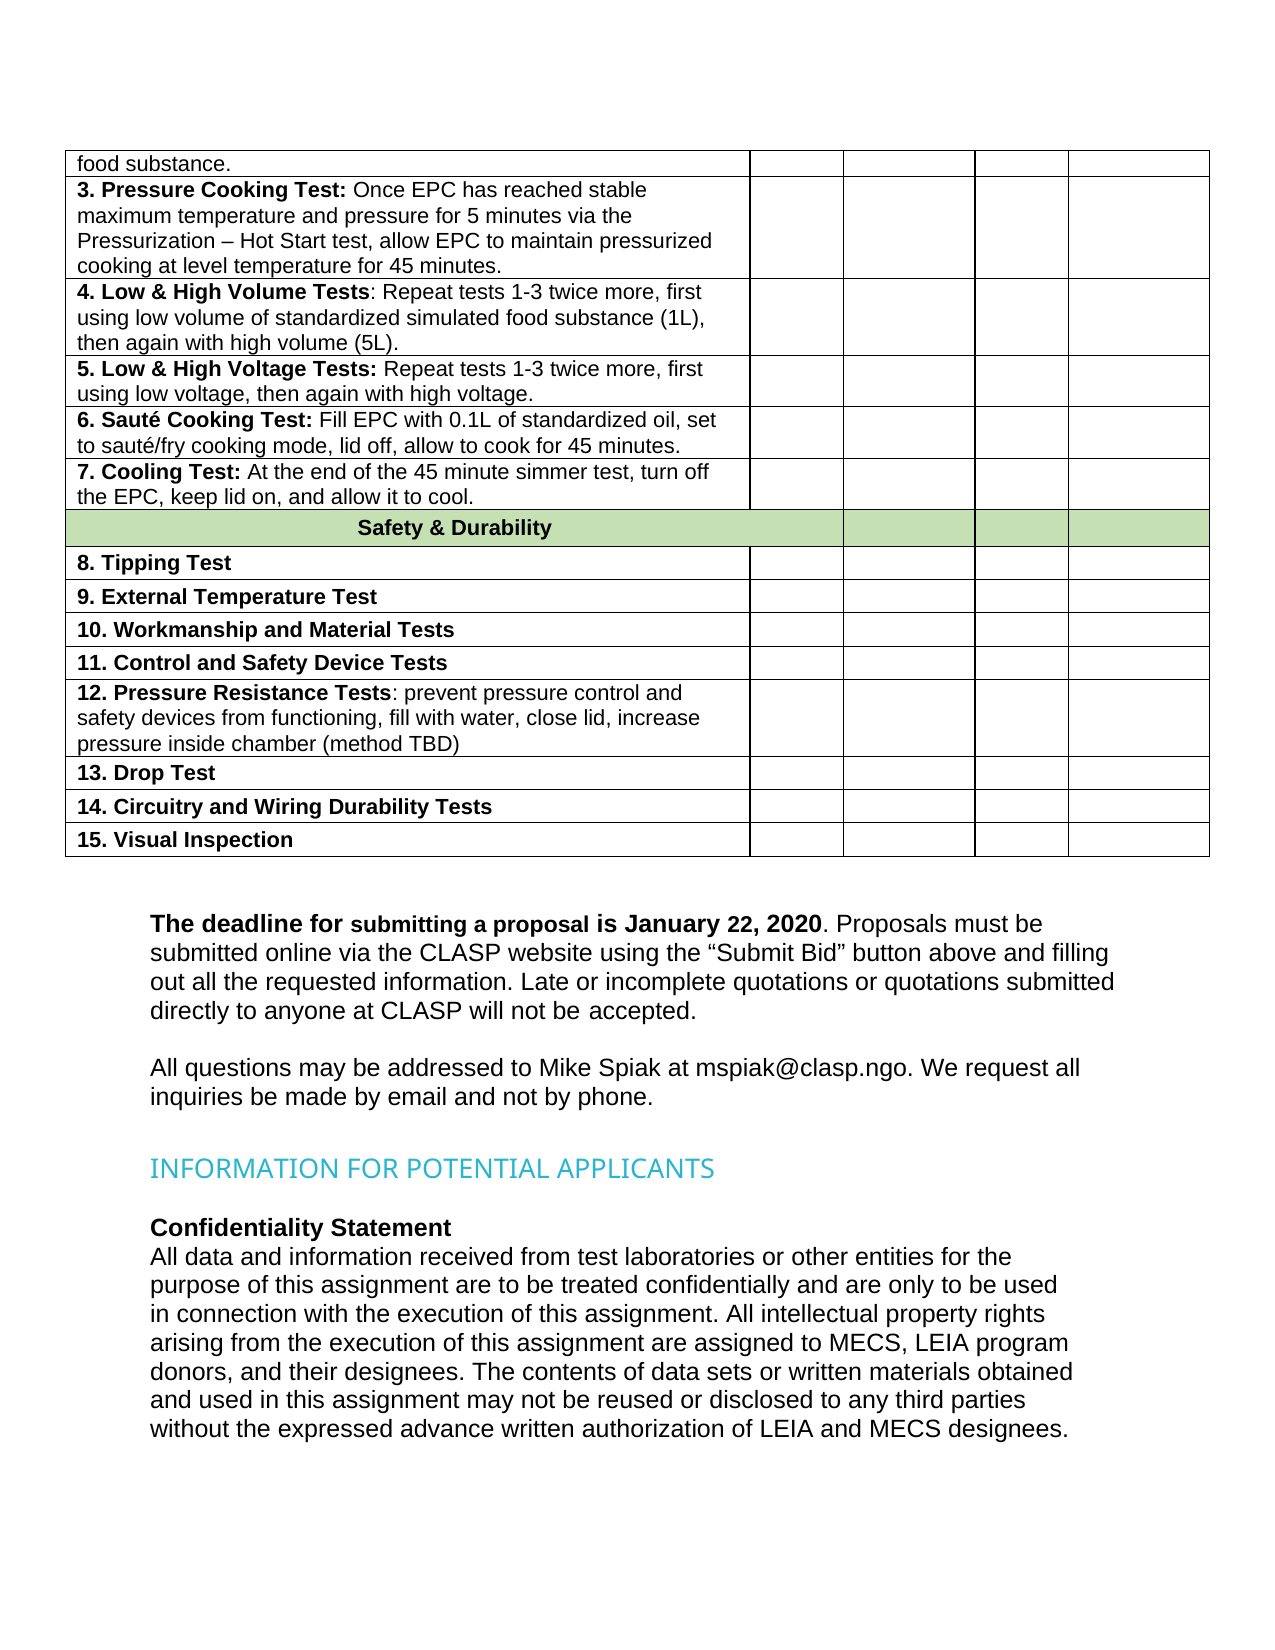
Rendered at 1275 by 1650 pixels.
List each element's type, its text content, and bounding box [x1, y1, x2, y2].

table_cell 13. Drop Test [66, 757, 749, 789]
table_cell [976, 356, 1068, 406]
table_cell [844, 510, 974, 546]
table_cell [844, 407, 974, 458]
table_cell [976, 547, 1068, 579]
table_cell [976, 790, 1068, 822]
table_cell [751, 757, 843, 789]
table_cell [1069, 757, 1209, 789]
table_cell [1069, 823, 1209, 856]
table_cell 14. Circuitry and Wiring Durability Tests [66, 790, 749, 822]
table_cell [976, 680, 1068, 756]
table_cell [1069, 279, 1209, 355]
table_cell [751, 151, 843, 176]
table_cell [1069, 151, 1209, 176]
table_cell [751, 407, 843, 458]
table_cell [1069, 177, 1209, 278]
table_cell [751, 177, 843, 278]
table_cell [751, 647, 843, 679]
table_cell 9. External Temperature Test [66, 580, 749, 612]
table_cell 8. Tipping Test [66, 547, 749, 579]
table_cell 5. Low & High Voltage Tests: Repeat tests 1-3 twice more, first using low voltage, then again with high voltage. [66, 356, 749, 406]
table_cell [1069, 407, 1209, 458]
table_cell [66, 151, 749, 176]
table_cell [844, 647, 974, 679]
subtitle INFORMATION FOR POTENTIAL APPLICANTS [150, 1150, 1125, 1187]
table_cell 7. Cooling Test: At the end of the 45 minute simmer test, turn off the EPC, keep lid on, and allow it to cool. [66, 459, 749, 509]
table_cell [1069, 613, 1209, 646]
table_cell [751, 547, 843, 579]
table_cell [844, 177, 974, 278]
table_cell [1069, 510, 1209, 546]
table_cell [976, 613, 1068, 646]
table_cell [1069, 459, 1209, 509]
text The deadline for submitting a proposal is January 22, 2020. Proposals must be submitted online via the CLASP website using the “Submit Bid” button above and filling out all the requested information. Late or incomplete quotations or quotations submitted directly to anyone at CLASP will not be accepted. [150, 909, 1125, 1024]
table_cell [976, 177, 1068, 278]
table_cell [976, 580, 1068, 612]
table_cell 12. Pressure Resistance Tests: prevent pressure control and safety devices from functioning, fill with water, close lid, increase pressure inside chamber (method TBD) [66, 680, 749, 756]
table_cell 10. Workmanship and Material Tests [66, 613, 749, 646]
table_cell 4. Low & High Volume Tests: Repeat tests 1-3 twice more, first using low volume of standardized simulated food substance (1L), then again with high volume (5L). [66, 279, 749, 355]
table_cell [844, 580, 974, 612]
text Confidentiality Statement [150, 1213, 1083, 1242]
table_cell [844, 613, 974, 646]
table_cell [1069, 680, 1209, 756]
table_cell [844, 356, 974, 406]
table_cell [976, 151, 1068, 176]
table_cell [751, 790, 843, 822]
table_cell Safety & Durability [66, 510, 843, 546]
table_cell [844, 823, 974, 856]
table_cell 3. Pressure Cooking Test: Once EPC has reached stable maximum temperature and pressure for 5 minutes via the Pressurization – Hot Start test, allow EPC to maintain pressurized cooking at level temperature for 45 minutes. [66, 177, 749, 278]
table_cell [751, 613, 843, 646]
table_cell [844, 279, 974, 355]
text All questions may be addressed to Mike Spiak at mspiak@clasp.ngo. We request all inquiries be made by email and not by phone. [150, 1053, 1125, 1111]
table_cell [1069, 547, 1209, 579]
table_cell [976, 757, 1068, 789]
table_cell [751, 823, 843, 856]
table_cell [751, 279, 843, 355]
table_cell [844, 757, 974, 789]
table_cell [751, 680, 843, 756]
table_cell [976, 647, 1068, 679]
table_cell [976, 459, 1068, 509]
table_cell [844, 459, 974, 509]
table_cell [976, 823, 1068, 856]
table_cell [1069, 647, 1209, 679]
table_cell [1069, 580, 1209, 612]
table_cell [976, 407, 1068, 458]
table_cell [1069, 356, 1209, 406]
table_cell 6. Sauté Cooking Test: Fill EPC with 0.1L of standardized oil, set to sauté/fry cooking mode, lid off, allow to cook for 45 minutes. [66, 407, 749, 458]
table_cell [751, 356, 843, 406]
table_cell [844, 151, 974, 176]
table_cell [1069, 790, 1209, 822]
text All data and information received from test laboratories or other entities for the purpose of this assignment are to be treated confidentially and are only to be used in connection with the execution of this assignment. All intellectual property rights arising from the execution of this assignment are assigned to MECS, LEIA program donors, and their designees. The contents of data sets or written materials obtained and used in this assignment may not be reused or disclosed to any third parties without the expressed advance written authorization of LEIA and MECS designees. [150, 1242, 1083, 1443]
table_cell 15. Visual Inspection [66, 823, 749, 856]
table_cell [844, 547, 974, 579]
table_cell [751, 580, 843, 612]
table_cell 11. Control and Safety Device Tests [66, 647, 749, 679]
table_cell [976, 279, 1068, 355]
table_cell [844, 790, 974, 822]
table_cell [844, 680, 974, 756]
table_cell [751, 459, 843, 509]
table_cell [976, 510, 1068, 546]
